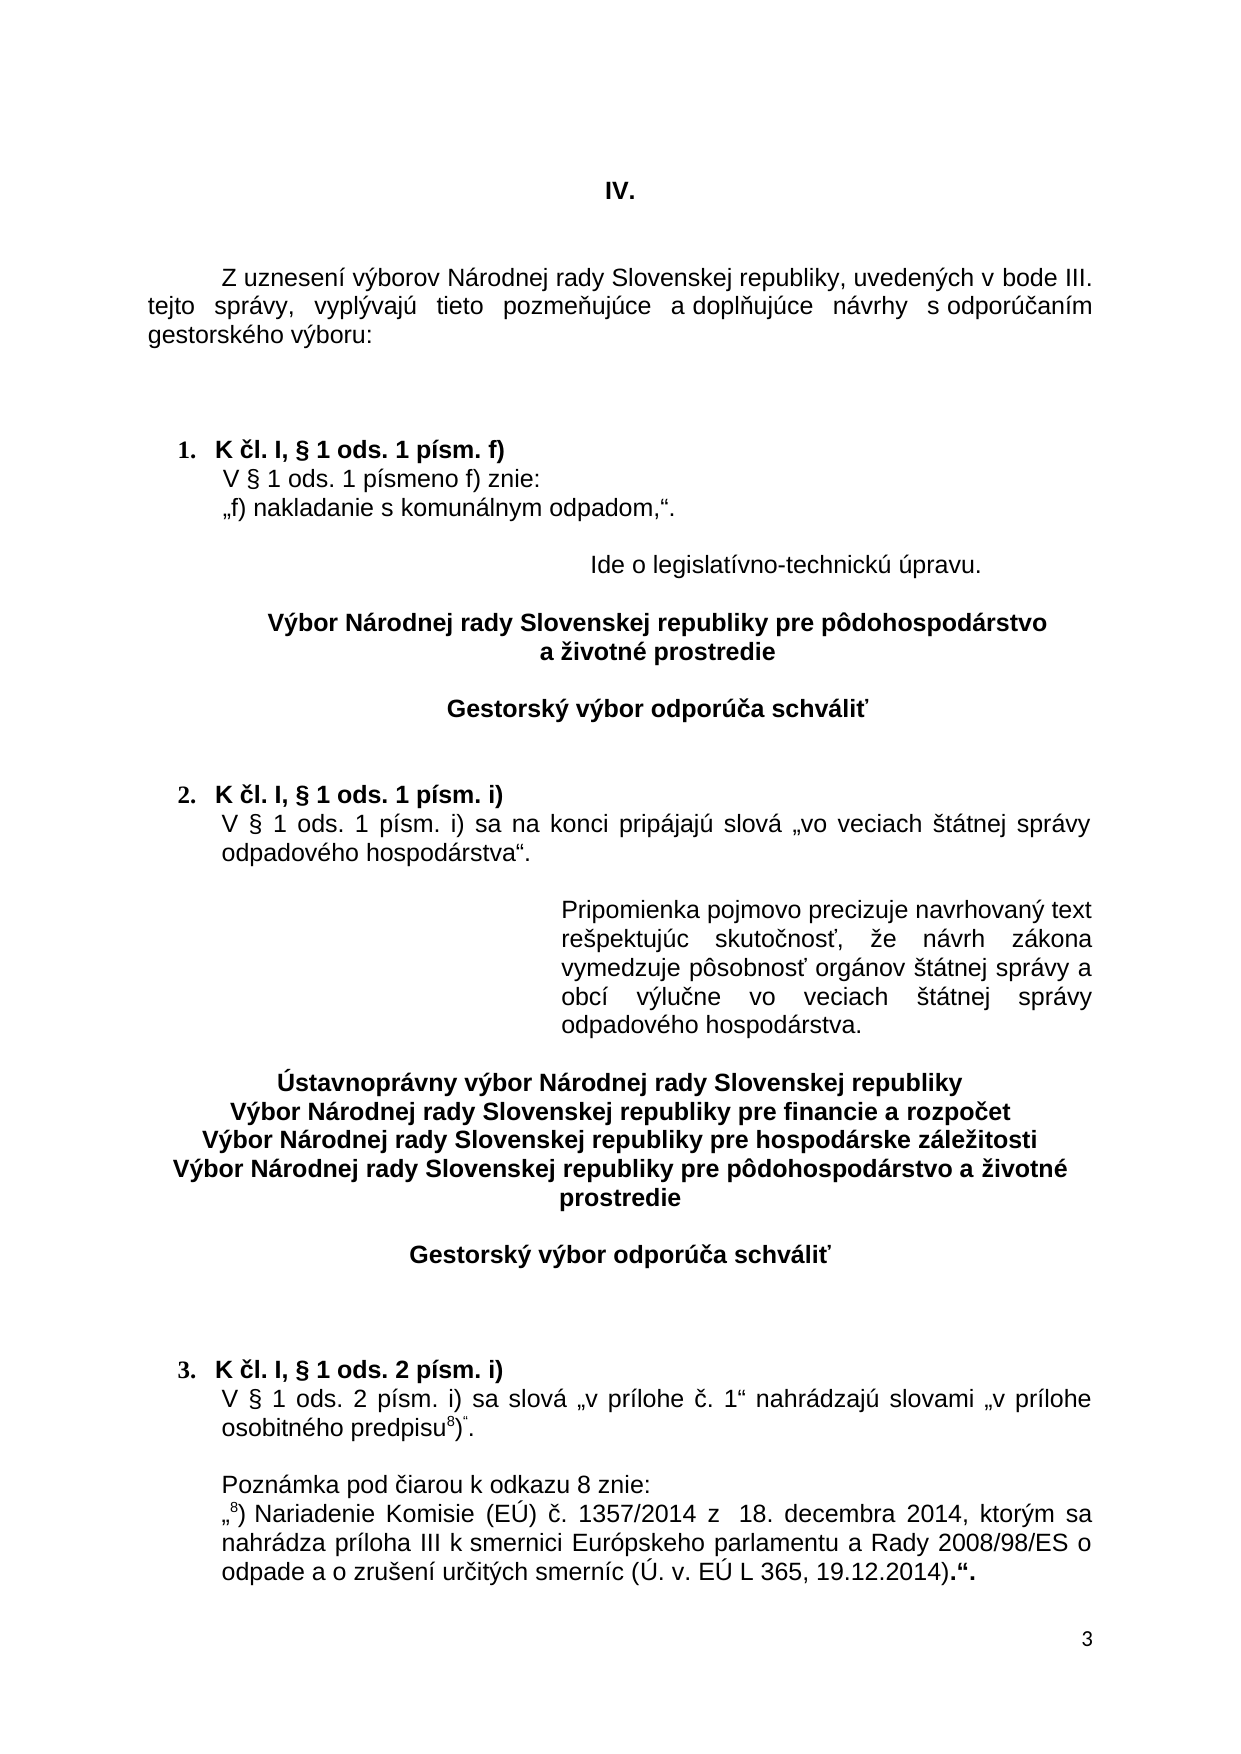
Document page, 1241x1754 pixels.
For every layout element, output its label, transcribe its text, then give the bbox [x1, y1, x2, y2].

text Ústavnoprávny výbor Národnej rady Slovenskej republiky [148, 1068, 1093, 1097]
list Ide o legislatívno-technickú úpravu. [223, 550, 1093, 579]
text IV. [148, 176, 1093, 205]
text Výbor Národnej rady Slovenskej republiky pre financie a rozpočet [148, 1097, 1093, 1125]
list K čl. I, § 1 ods. 1 písm. f) [177, 435, 1093, 464]
list K čl. I, § 1 ods. 1 písm. i) [177, 780, 1093, 809]
text Výbor Národnej rady Slovenskej republiky pre hospodárske záležitosti [148, 1125, 1093, 1154]
text Poznámka pod čiarou k odkazu 8 znie: [221, 1470, 1093, 1499]
list Výbor Národnej rady Slovenskej republiky pre pôdohospodárstvo a životné prostredie [223, 608, 1093, 665]
text V § 1 ods. 2 písm. i) sa slová „v prílohe č. 1“ nahrádzajú slovami „v prílohe osobitného predpisu8)“. [221, 1384, 1093, 1442]
text Gestorský výbor odporúča schváliť [148, 1240, 1093, 1269]
list Pripomienka pojmovo precizuje navrhovaný text rešpektujúc skutočnosť, že návrh zákona vymedzuje pôsobnosť orgánov štátnej správy a obcí výlučne vo veciach štátnej správy odpadového hospodárstva. [561, 895, 1093, 1039]
list Gestorský výbor odporúča schváliť [223, 694, 1093, 723]
text V § 1 ods. 1 písm. i) sa na konci pripájajú slová „vo veciach štátnej správy odpadového hospodárstva“. [221, 809, 1093, 867]
text Z uznesení výborov Národnej rady Slovenskej republiky, uvedených v bode III. tejto správy, vyplývajú tieto pozmeňujúce a doplňujúce návrhy s odporúčaním gestorského výboru: [148, 263, 1093, 349]
text Výbor Národnej rady Slovenskej republiky pre pôdohospodárstvo a životné prostredie [148, 1154, 1093, 1212]
list K čl. I, § 1 ods. 2 písm. i) [177, 1355, 1093, 1384]
text „8) Nariadenie Komisie (EÚ) č. 1357/2014 z 18. decembra 2014, ktorým sa nahrádza príloha III k smernici Európskeho parlamentu a Rady 2008/98/ES o odpade a o zrušení určitých smerníc (Ú. v. EÚ L 365, 19.12.2014).“. [221, 1499, 1093, 1585]
list „f) nakladanie s komunálnym odpadom,“. [223, 493, 1093, 521]
list V § 1 ods. 1 písmeno f) znie: [223, 464, 1093, 493]
